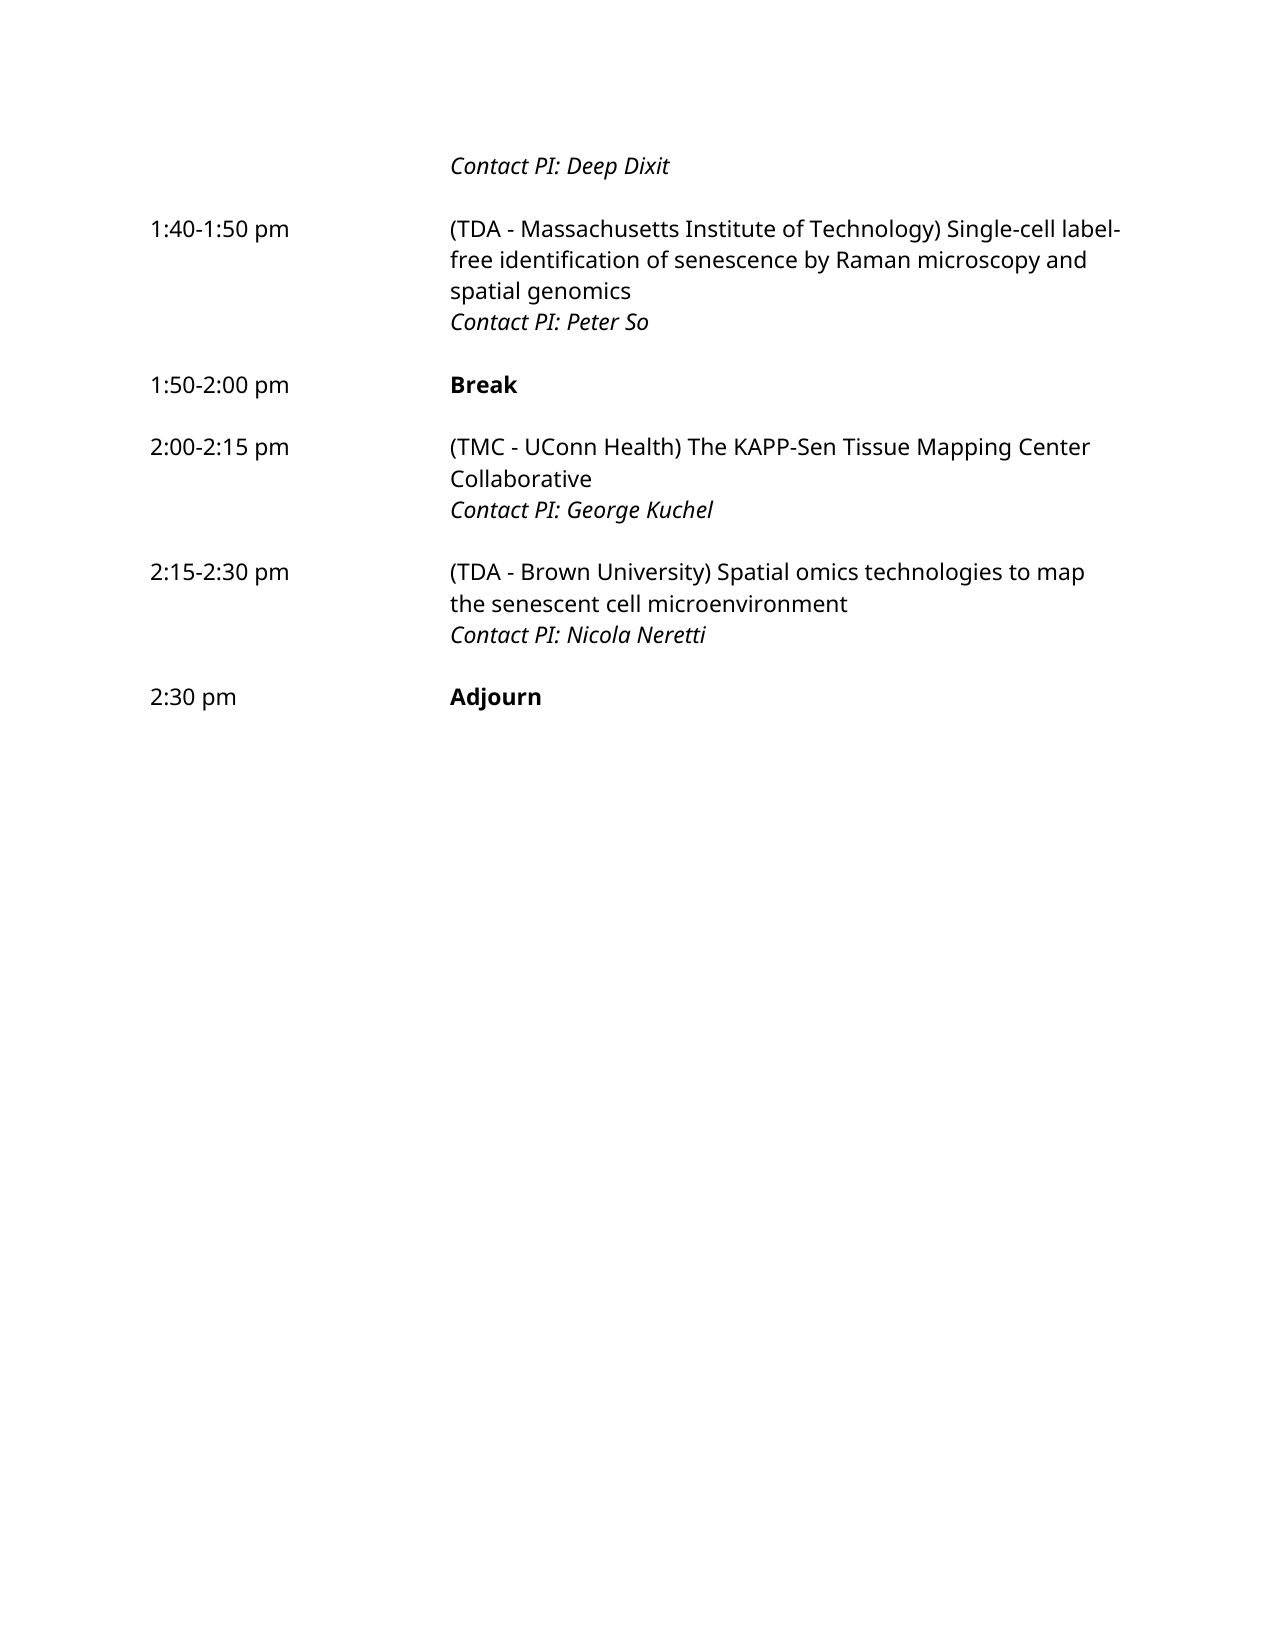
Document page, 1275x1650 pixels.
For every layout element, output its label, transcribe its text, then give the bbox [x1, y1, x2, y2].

text Contact PI: Peter So [150, 306, 1125, 337]
text Contact PI: Nicola Neretti [150, 619, 1125, 650]
text 2:00-2:15 pm (TMC - UConn Health) The KAPP-Sen Tissue Mapping Center Collaborative [150, 431, 1125, 494]
text 2:30 pm Adjourn [150, 681, 1125, 712]
text Contact PI: George Kuchel [150, 494, 1125, 525]
text 2:15-2:30 pm (TDA - Brown University) Spatial omics technologies to map the senescent cell microenvironment [150, 556, 1125, 619]
text 1:40-1:50 pm (TDA - Massachusetts Institute of Technology) Single-cell label-free identification of senescence by Raman microscopy and spatial genomics [150, 212, 1125, 306]
text Contact PI: Deep Dixit [150, 150, 1125, 181]
text 1:50-2:00 pm Break [150, 369, 1125, 400]
